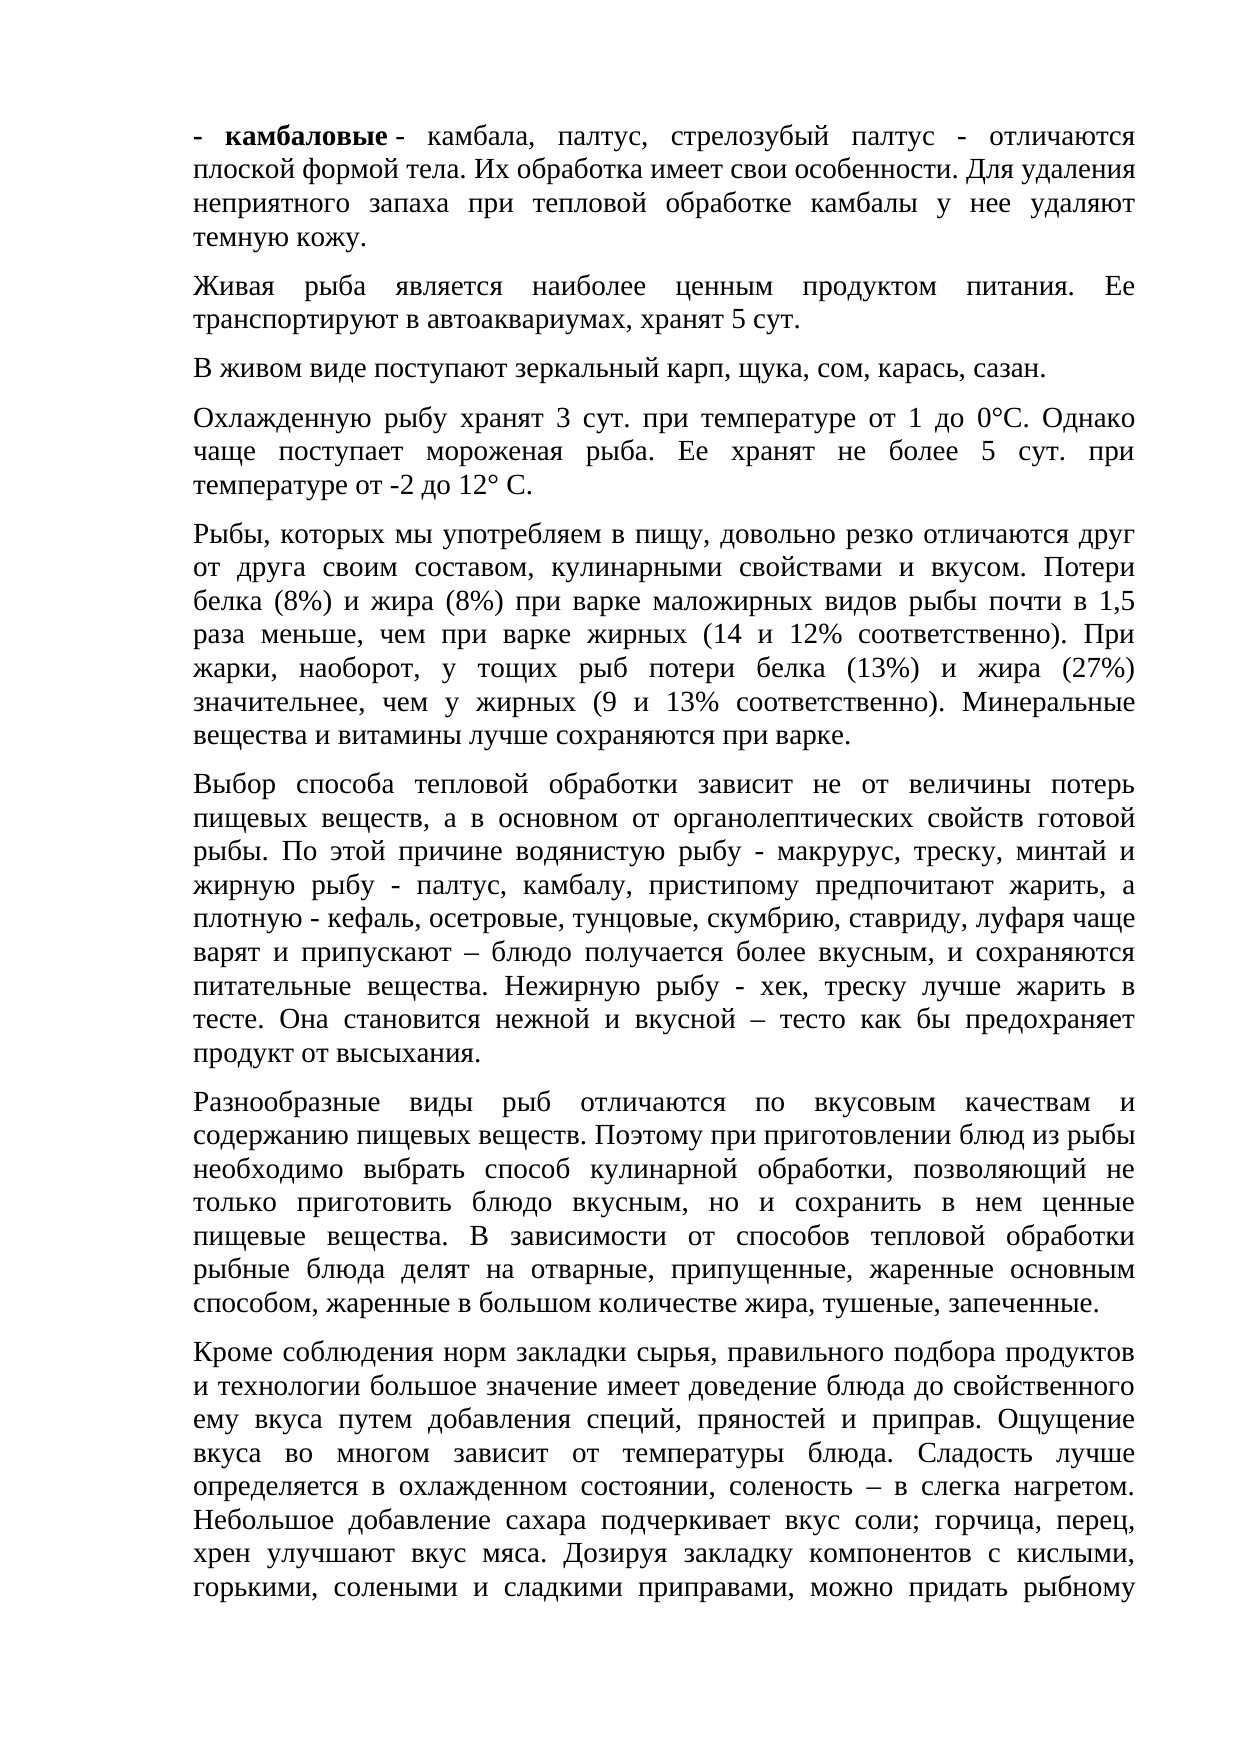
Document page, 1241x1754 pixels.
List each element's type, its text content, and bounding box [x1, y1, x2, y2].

text В живом виде поступают зеркальный карп, щука, сом, карась, сазан. [193, 351, 1136, 384]
text Живая рыба является наиболее ценным продуктом питания. Ее транспортируют в автоаквариумах, хранят 5 сут. [193, 268, 1136, 335]
text Выбор способа тепловой обработки зависит не от величины потерь пищевых веществ, а в основном от органолептических свойств готовой рыбы. По этой причине водянистую рыбу - макрурус, треску, минтай и жирную рыбу - палтус, камбалу, пристипому предпочитают жарить, а плотную - кефаль, осетровые, тунцовые, скумбрию, ставриду, луфаря чаще варят и припускают – блюдо получается более вкусным, и сохраняются питательные вещества. Нежирную рыбу - хек, треску лучше жарить в тесте. Она становится нежной и вкусной – тесто как бы предохраняет продукт от высыхания. [193, 766, 1136, 1068]
text Охлажденную рыбу хранят 3 сут. при температуре от 1 до 0°С. Однако чаще поступает мороженая рыба. Ее хранят не более 5 сут. при температуре от -2 до 12° С. [193, 400, 1136, 500]
text - камбаловые - камбала, палтус, стрелозубый палтус - отличаются плоской формой тела. Их обработка имеет свои особенности. Для удаления неприятного запаха при тепловой обработке камбалы у нее удаляют темную кожу. [193, 118, 1136, 252]
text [193, 1334, 1136, 1603]
text Рыбы, которых мы употребляем в пищу, довольно резко отличаются друг от друга своим составом, кулинарными свойствами и вкусом. Потери белка (8%) и жира (8%) при варке маложирных видов рыбы почти в 1,5 раза меньше, чем при варке жирных (14 и 12% соответственно). При жарки, наоборот, у тощих рыб потери белка (13%) и жира (27%) значительнее, чем у жирных (9 и 13% соответственно). Минеральные вещества и витамины лучше сохраняются при варке. [193, 516, 1136, 751]
text Разнообразные виды рыб отличаются по вкусовым качествам и содержанию пищевых веществ. Поэтому при приготовлении блюд из рыбы необходимо выбрать способ кулинарной обработки, позволяющий не только приготовить блюдо вкусным, но и сохранить в нем ценные пищевые вещества. В зависимости от способов тепловой обработки рыбные блюда делят на отварные, припущенные, жаренные основным способом, жаренные в большом количестве жира, тушеные, запеченные. [193, 1084, 1136, 1319]
